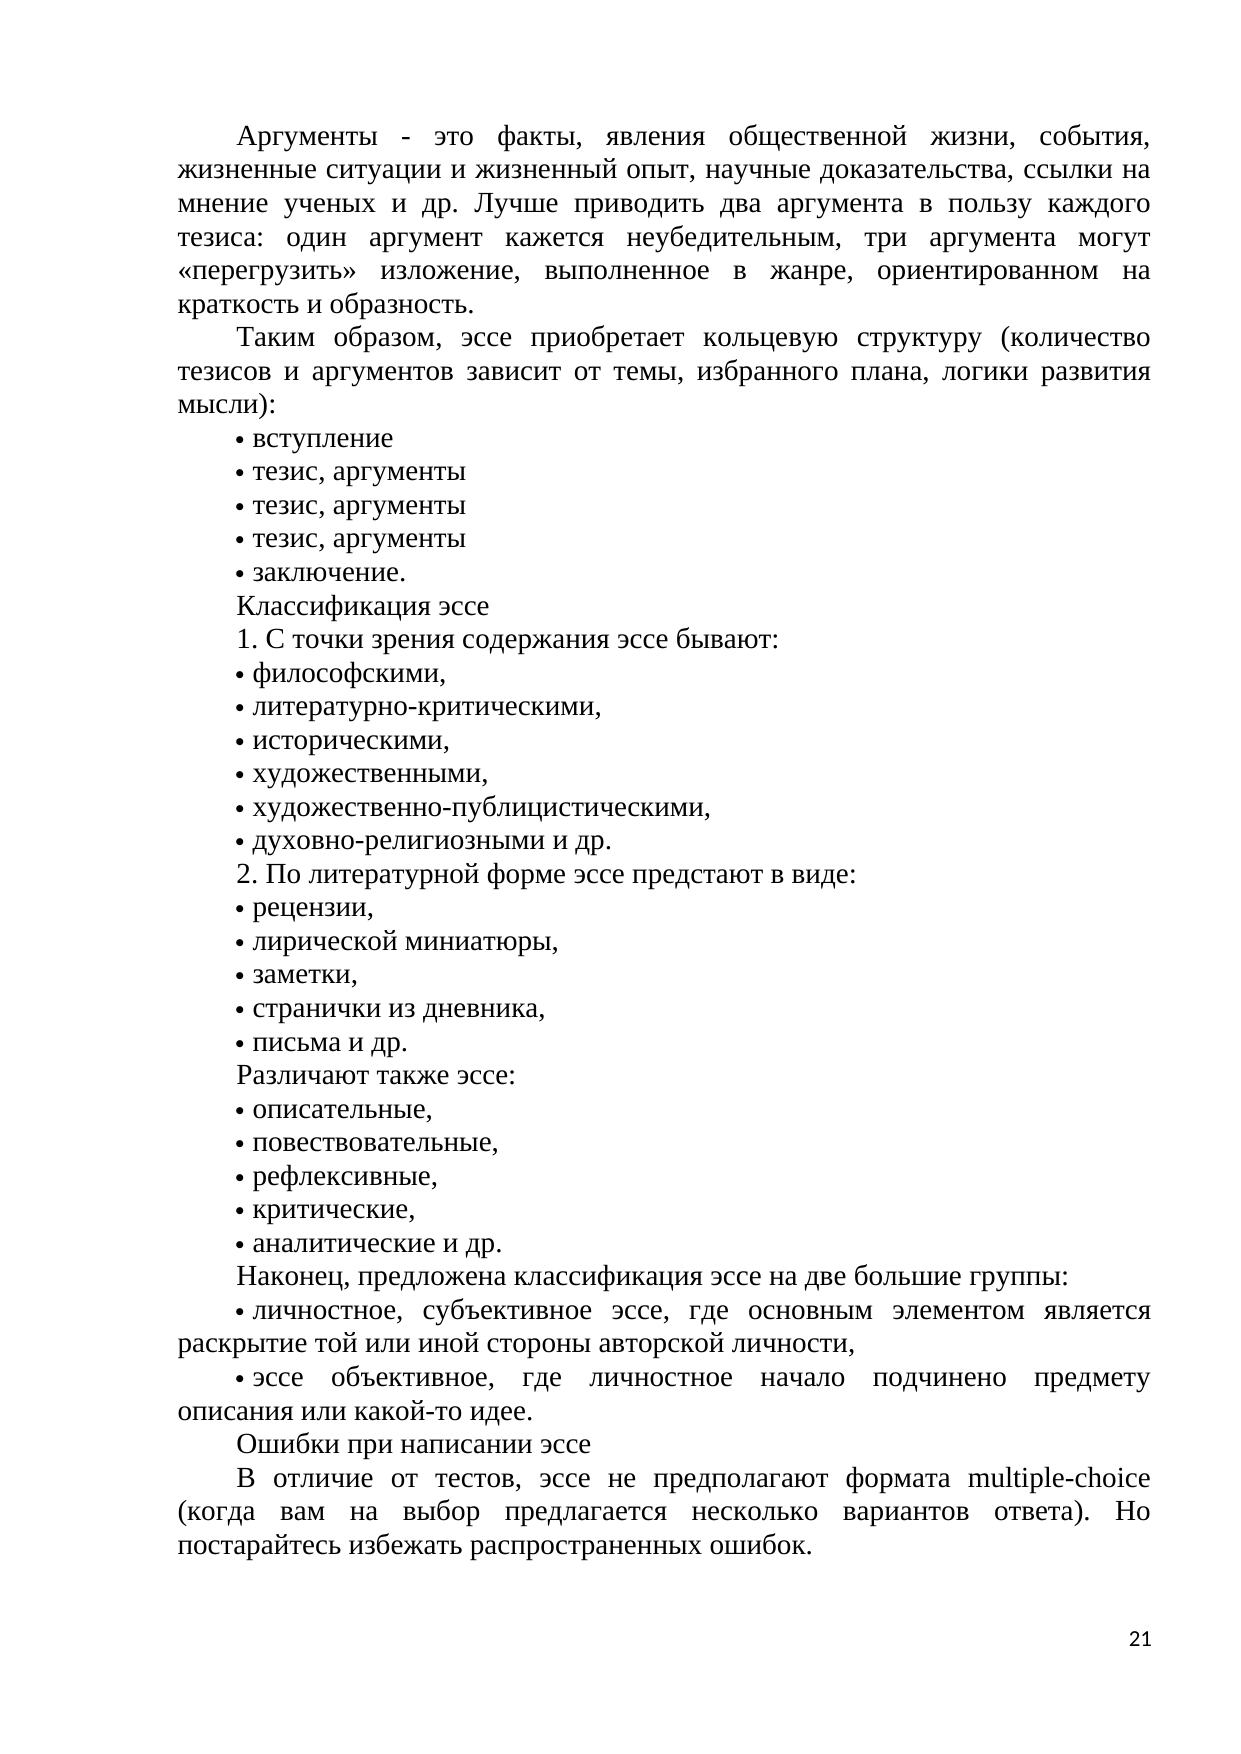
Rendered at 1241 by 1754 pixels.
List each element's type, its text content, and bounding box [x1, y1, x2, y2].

text Классификация эссе [177, 588, 1152, 621]
list вступление [177, 420, 1152, 453]
list духовно-религиозными и др. [177, 822, 1152, 856]
list повествовательные, [177, 1124, 1152, 1158]
list критические, [177, 1191, 1152, 1225]
text Ошибки при написании эссе [177, 1426, 1152, 1460]
text Таким образом, эссе приобретает кольцевую структуру (количество тезисов и аргументов зависит от темы, избранного плана, логики развития мысли): [177, 319, 1152, 420]
text Наконец, предложена классификация эссе на две большие группы: [177, 1258, 1152, 1292]
list письма и др. [177, 1024, 1152, 1057]
list литературно-критическими, [177, 688, 1152, 722]
text В отличие от тестов, эссе не предполагают формата multiple-choice (когда вам на выбор предлагается несколько вариантов ответа). Но постарайтесь избежать распространенных ошибок. [177, 1460, 1152, 1560]
list аналитические и др. [177, 1225, 1152, 1258]
list заключение. [177, 554, 1152, 588]
text Различают также эссе: [177, 1057, 1152, 1091]
list тезис, аргументы [177, 521, 1152, 554]
list личностное, субъективное эссе, где основным элементом является раскрытие той или иной стороны авторской личности, [177, 1292, 1152, 1359]
list художественно-публицистическими, [177, 789, 1152, 822]
text 1. С точки зрения содержания эссе бывают: [177, 621, 1152, 655]
list философскими, [177, 655, 1152, 688]
list историческими, [177, 722, 1152, 755]
text 2. По литературной форме эссе предстают в виде: [177, 856, 1152, 889]
list художественными, [177, 755, 1152, 789]
list лирической миниатюры, [177, 923, 1152, 957]
list эссе объективное, где личностное начало подчинено предмету описания или какой-то идее. [177, 1359, 1152, 1426]
list тезис, аргументы [177, 453, 1152, 487]
list тезис, аргументы [177, 487, 1152, 521]
list заметки, [177, 957, 1152, 990]
list описательные, [177, 1091, 1152, 1124]
list странички из дневника, [177, 990, 1152, 1024]
list рецензии, [177, 889, 1152, 923]
list рефлексивные, [177, 1158, 1152, 1191]
text Аргументы - это факты, явления общественной жизни, события, жизненные ситуации и жизненный опыт, научные доказательства, ссылки на мнение ученых и др. Лучше приводить два аргумента в пользу каждого тезиса: один аргумент кажется неубедительным, три аргумента могут «перегрузить» изложение, выполненное в жанре, ориентированном на краткость и образность. [177, 118, 1152, 319]
